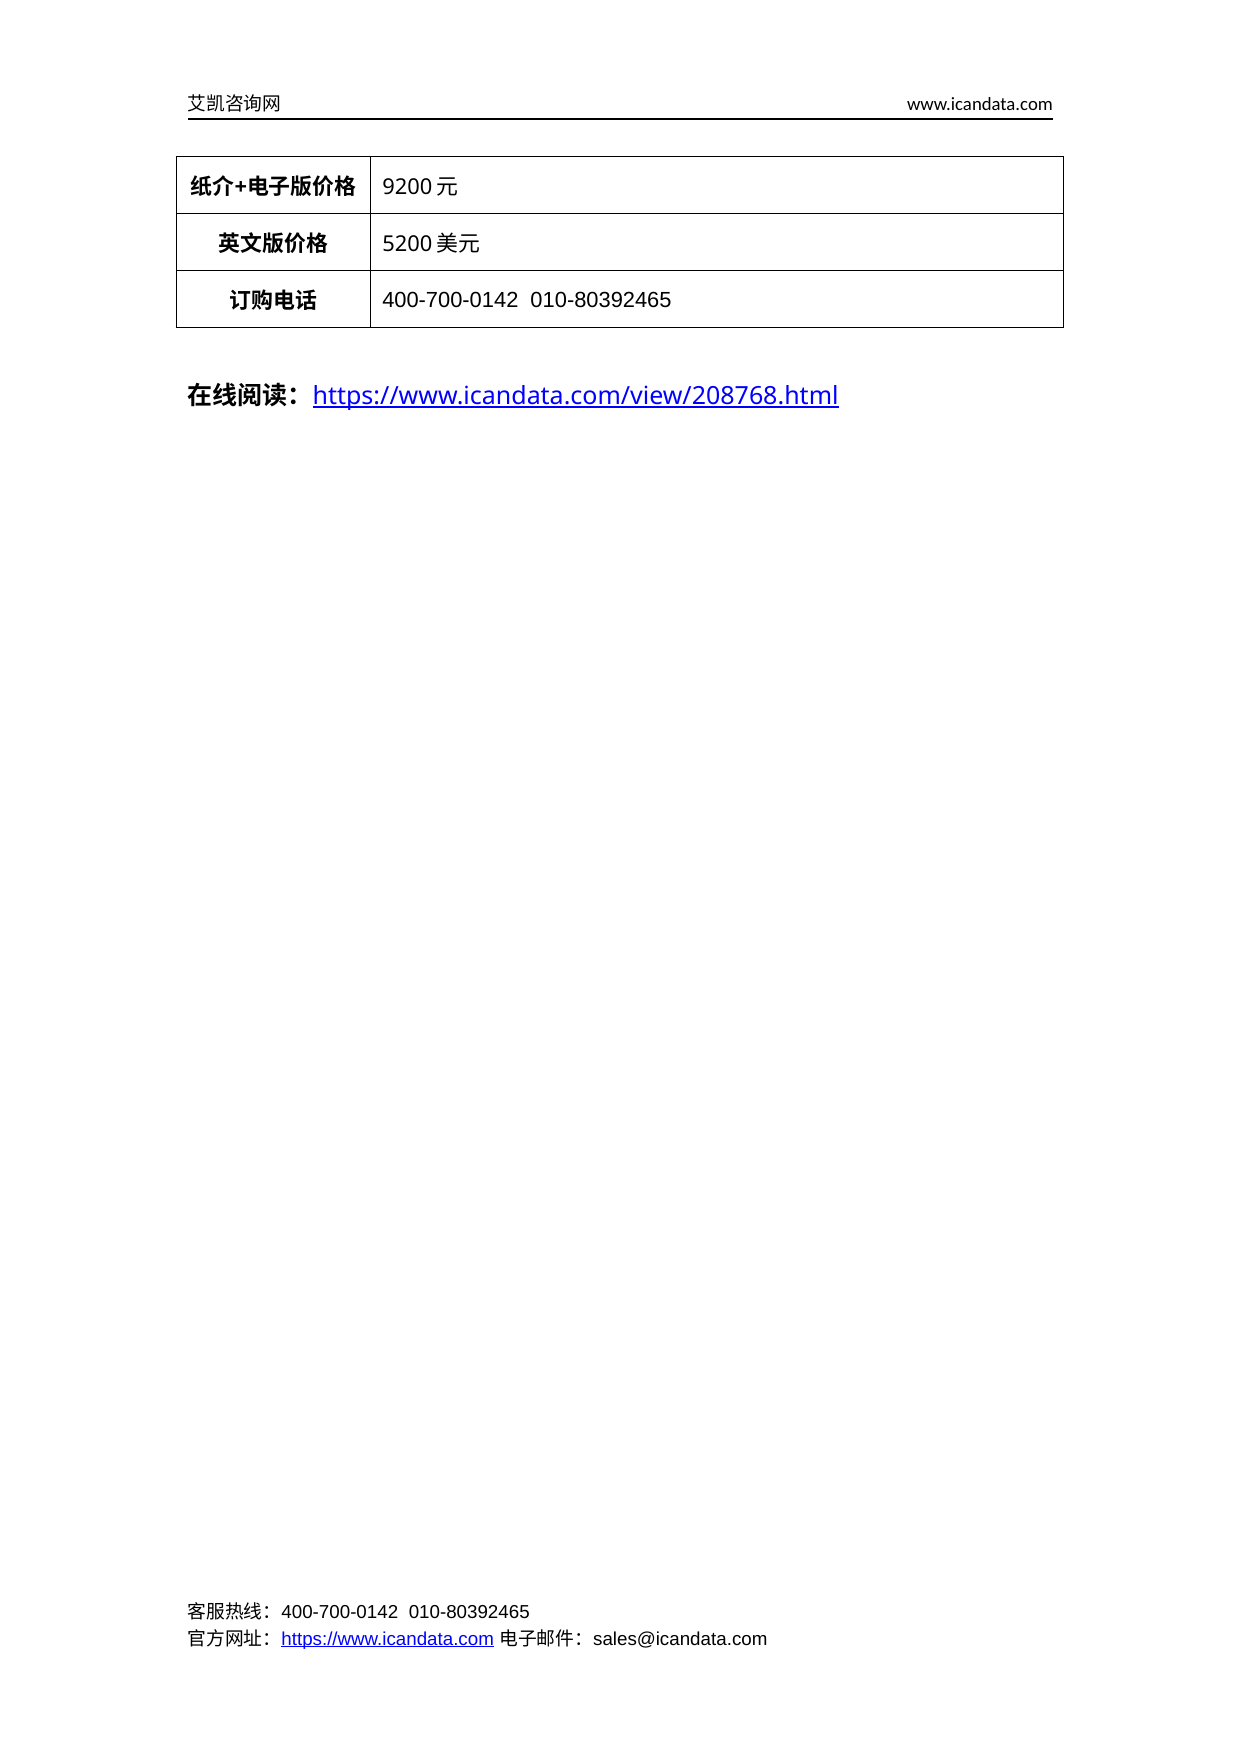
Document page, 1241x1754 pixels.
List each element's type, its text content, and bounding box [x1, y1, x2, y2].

table_cell 400-700-0142 010-80392465 [371, 271, 1063, 327]
table_cell 纸介+电子版价格 [177, 157, 370, 213]
text 在线阅读：https://www.icandata.com/view/208768.html [187, 361, 1053, 426]
table_cell 9200元 [371, 157, 1063, 213]
table_cell 英文版价格 [177, 214, 370, 270]
table_cell 订购电话 [177, 271, 370, 327]
table_cell 5200美元 [371, 214, 1063, 270]
